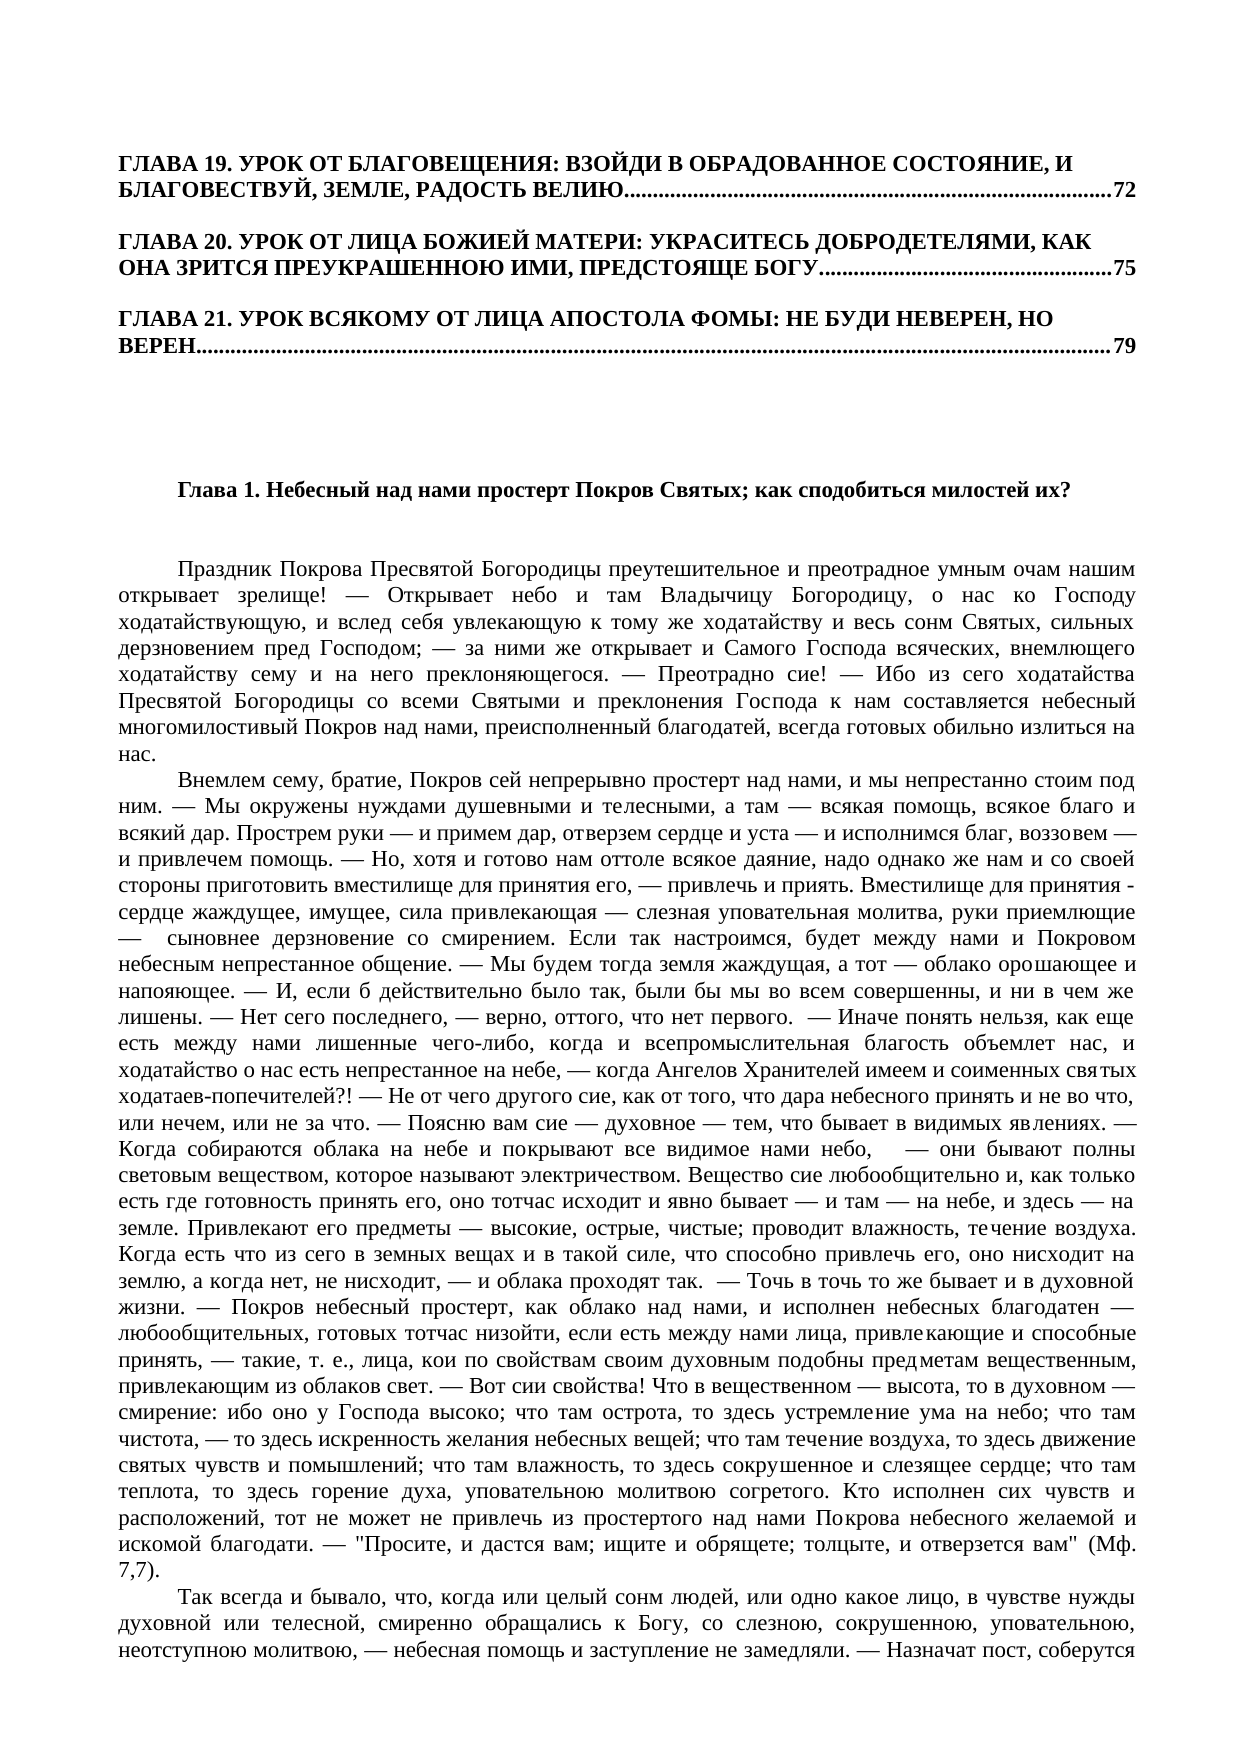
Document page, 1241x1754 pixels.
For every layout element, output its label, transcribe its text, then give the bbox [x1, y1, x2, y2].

subtitle Глава 1. Небесный над нами простерт Покров Святых; как сподобиться милостей их? [118, 476, 1137, 502]
text Глава 20. Урок от лица Божией Матери: украситесь добродетелями, как Она зрится преукрашенною ими, предстояще Богу. 75 [118, 228, 1137, 280]
text Праздник Покрова Пресвятой Богородицы преутешительное и преотрадное умным очам нашим открывает зрелище! — Открывает небо и там Владычицу Богородицу, о нас ко Господу ходатайствующую, и вслед себя увлекающую к тому же ходатайству и весь сонм Святых, сильных дерзновением пред Господом; — за ними же открывает и Самого Господа всяческих, внемлющего ходатайству сему и на него преклоняющегося. — Преотрадно сие! — Ибо из сего ходатайства Пресвятой Богородицы со всеми Святыми и преклонения Господа к нам составляется небесный многомилостивый Покров над нами, преисполненный благодатей, всегда готовых обильно излиться на нас. [118, 555, 1137, 766]
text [118, 1583, 1137, 1662]
text Внемлем сему, братие, Покров сей непрерывно простерт над нами, и мы непрестанно стоим под ним. — Мы окружены нуждами душевными и телесными, а там — всякая помощь, всякое благо и всякий дар. Прострем руки — и примем дар, отверзем сердце и уста — и исполнимся благ, воззовем — и привлечем помощь. — Но, хотя и готово нам оттоле всякое даяние, надо однако же нам и со своей стороны приготовить вместилище для принятия его, — привлечь и приять. Вместилище для принятия - сердце жаждущее, имущее, сила привлекающая — слезная уповательная молитва, руки приемлющие — сыновнее дерзновение со смирением. Если так настроимся, будет между нами и Покровом небесным непрестанное общение. — Мы будем тогда земля жаждущая, а тот — облако орошающее и напояющее. — И, если б действительно было так, были бы мы во всем совершенны, и ни в чем же лишены. — Нет сего последнего, — верно, оттого, что нет первого. — Иначе понять нельзя, как еще есть между нами лишенные чего-либо, когда и всепромыслительная благость объемлет нас, и ходатайство о нас есть непрестанное на небе, — когда Ангелов Хранителей имеем и соименных святых ходатаев-попечителей?! — Не от чего другого сие, как от того, что дара небесного принять и не во что, или нечем, или не за что. — Поясню вам сие — духовное — тем, что бывает в видимых явлениях. — Когда собираются облака на небе и покрывают все видимое нами небо, — они бывают полны световым веществом, которое называют электричеством. Вещество сие любообщительно и, как только есть где готовность принять его, оно тотчас исходит и явно бывает — и там — на небе, и здесь — на земле. Привлекают его предметы — высокие, острые, чистые; проводит влажность, течение воздуха. Когда есть что из сего в земных вещах и в такой силе, что способно привлечь его, оно нисходит на землю, а когда нет, не нисходит, — и облака проходят так. — Точь в точь то же бывает и в духовной жизни. — Покров небесный простерт, как облако над нами, и исполнен небесных благодатен — любообщительных, готовых тотчас низойти, если есть между нами лица, привлекающие и способные принять, — такие, т. е., лица, кои по свойствам своим духовным подобны предметам вещественным, привлекающим из облаков свет. — Вот сии свойства! Что в вещественном — высота, то в духовном — смирение: ибо оно у Господа высоко; что там острота, то здесь устремление ума на небо; что там чистота, — то здесь искренность желания небесных вещей; что там течение воздуха, то здесь движение святых чувств и помышлений; что там влажность, то здесь сокрушенное и слезящее сердце; что там теплота, то здесь горение духа, уповательною молитвою согретого. Кто исполнен сих чувств и расположений, тот не может не привлечь из простертого над нами Покрова небесного желаемой и искомой благодати. — "Просите, и дастся вам; ищите и обрящете; толцыте, и отверзется вам" (Мф. 7,7). [118, 766, 1137, 1583]
text Глава 19. Урок от Благовещения: взойди в обрадованное состояние, и благовествуй, земле, радость велию. 72 [118, 150, 1137, 203]
text Глава 21. Урок всякому от лица Апостола Фомы: не буди неверен, но верен. 79 [118, 305, 1137, 358]
